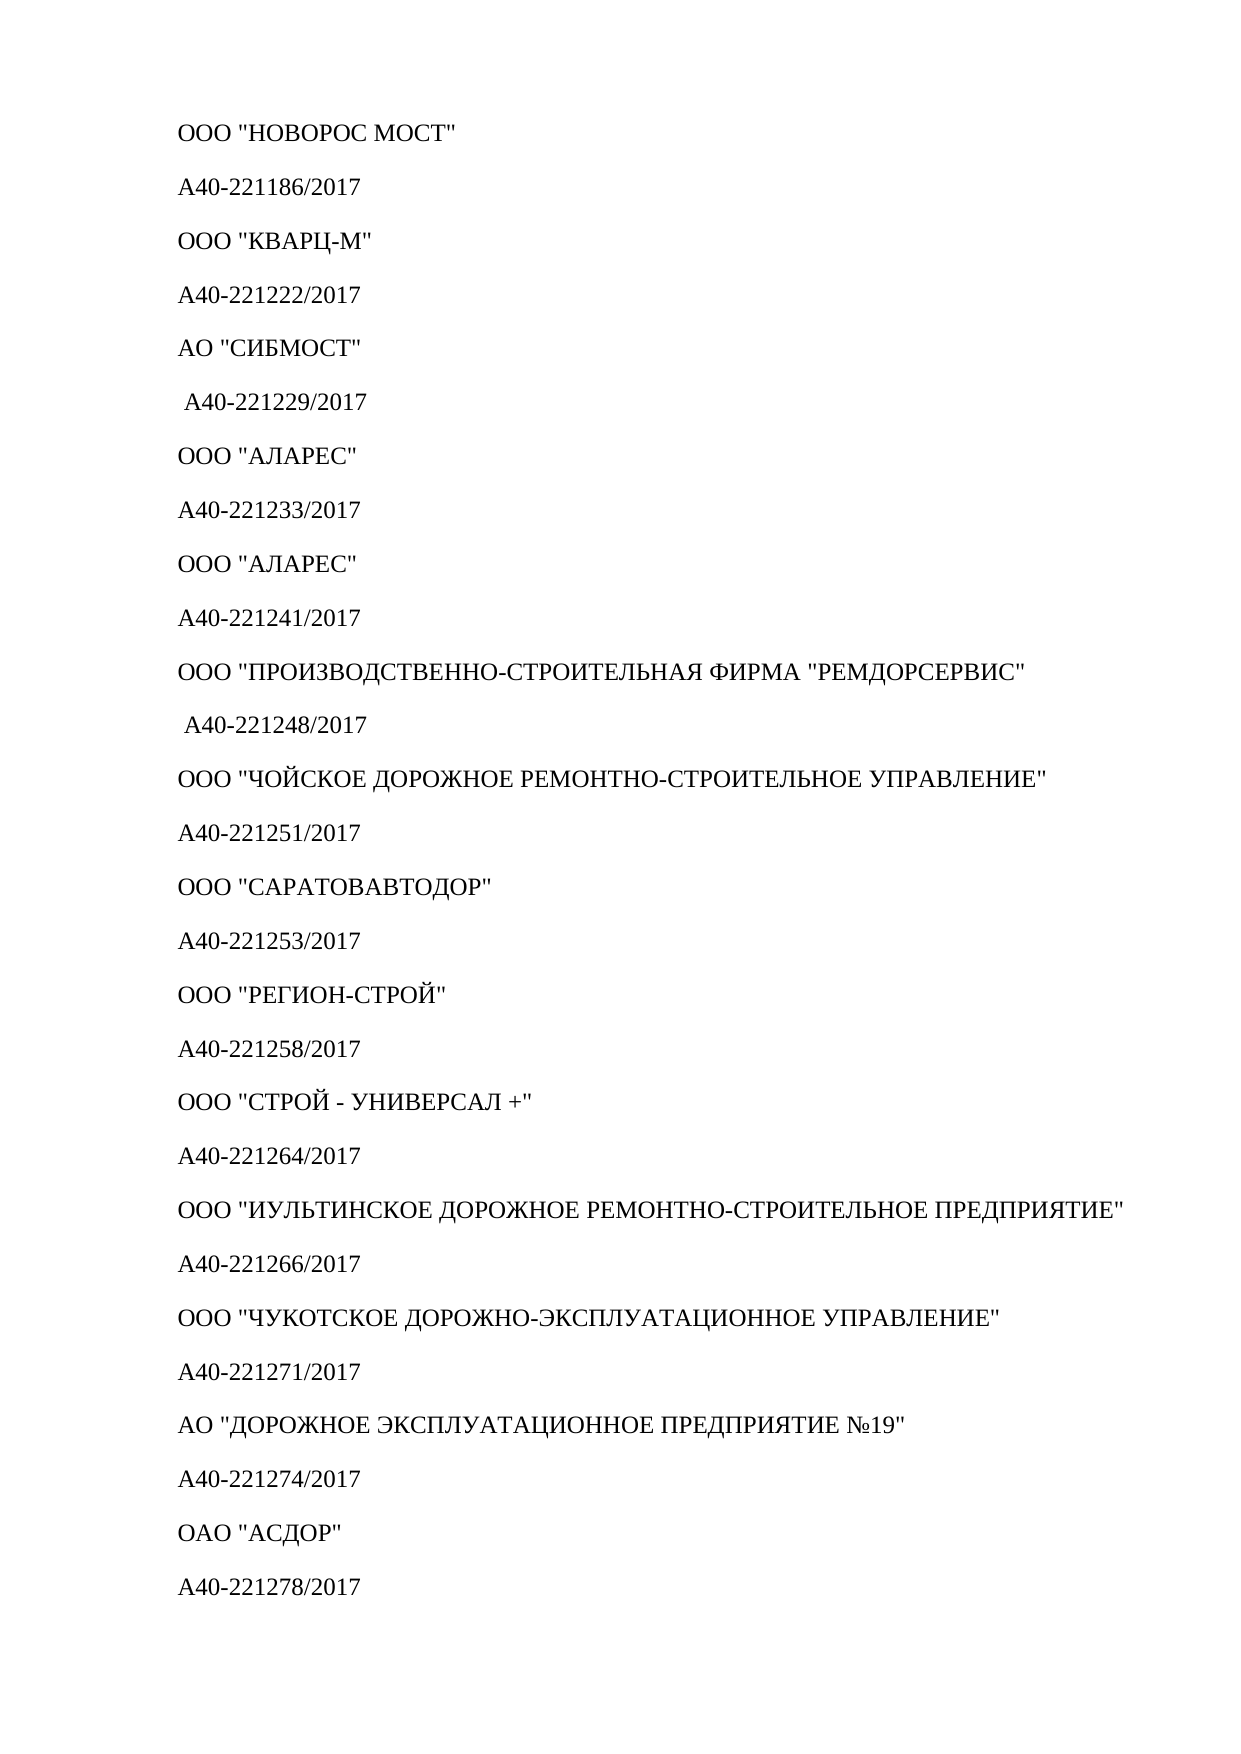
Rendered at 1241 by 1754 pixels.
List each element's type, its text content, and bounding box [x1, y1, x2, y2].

text А40-221222/2017 [177, 280, 1152, 308]
text А40-221278/2017 [177, 1572, 1152, 1633]
text ООО "НОВОРОС МОСТ" [177, 118, 1152, 147]
text ОАО "АСДОР" [177, 1518, 1152, 1547]
text АО "СИБМОСТ" [177, 333, 1152, 362]
text А40-221253/2017 [177, 926, 1152, 955]
text А40-221233/2017 [177, 495, 1152, 524]
text ООО "СТРОЙ - УНИВЕРСАЛ +" [177, 1087, 1152, 1116]
text А40-221186/2017 [177, 172, 1152, 201]
text ООО "АЛАРЕС" [177, 441, 1152, 470]
text ООО "КВАРЦ-М" [177, 226, 1152, 254]
text А40-221241/2017 [177, 603, 1152, 632]
text А40-221264/2017 [177, 1141, 1152, 1170]
text А40-221258/2017 [177, 1034, 1152, 1062]
text А40-221248/2017 [177, 711, 1152, 739]
text АО "ДОРОЖНОЕ ЭКСПЛУАТАЦИОННОЕ ПРЕДПРИЯТИЕ №19" [177, 1411, 1152, 1439]
text ООО "САРАТОВАВТОДОР" [177, 872, 1152, 901]
text А40-221266/2017 [177, 1249, 1152, 1278]
text ООО "ЧУКОТСКОЕ ДОРОЖНО-ЭКСПЛУАТАЦИОННОЕ УПРАВЛЕНИЕ" [177, 1303, 1152, 1332]
text ООО "РЕГИОН-СТРОЙ" [177, 980, 1152, 1008]
text ООО "ЧОЙСКОЕ ДОРОЖНОЕ РЕМОНТНО-СТРОИТЕЛЬНОЕ УПРАВЛЕНИЕ" [177, 764, 1152, 793]
text А40-221251/2017 [177, 818, 1152, 847]
text А40-221229/2017 [177, 387, 1152, 416]
text А40-221271/2017 [177, 1357, 1152, 1386]
text ООО "ИУЛЬТИНСКОЕ ДОРОЖНОЕ РЕМОНТНО-СТРОИТЕЛЬНОЕ ПРЕДПРИЯТИЕ" [177, 1195, 1152, 1224]
text ООО "ПРОИЗВОДСТВЕННО-СТРОИТЕЛЬНАЯ ФИРМА "РЕМДОРСЕРВИС" [177, 657, 1152, 685]
text А40-221274/2017 [177, 1464, 1152, 1493]
text ООО "АЛАРЕС" [177, 549, 1152, 578]
